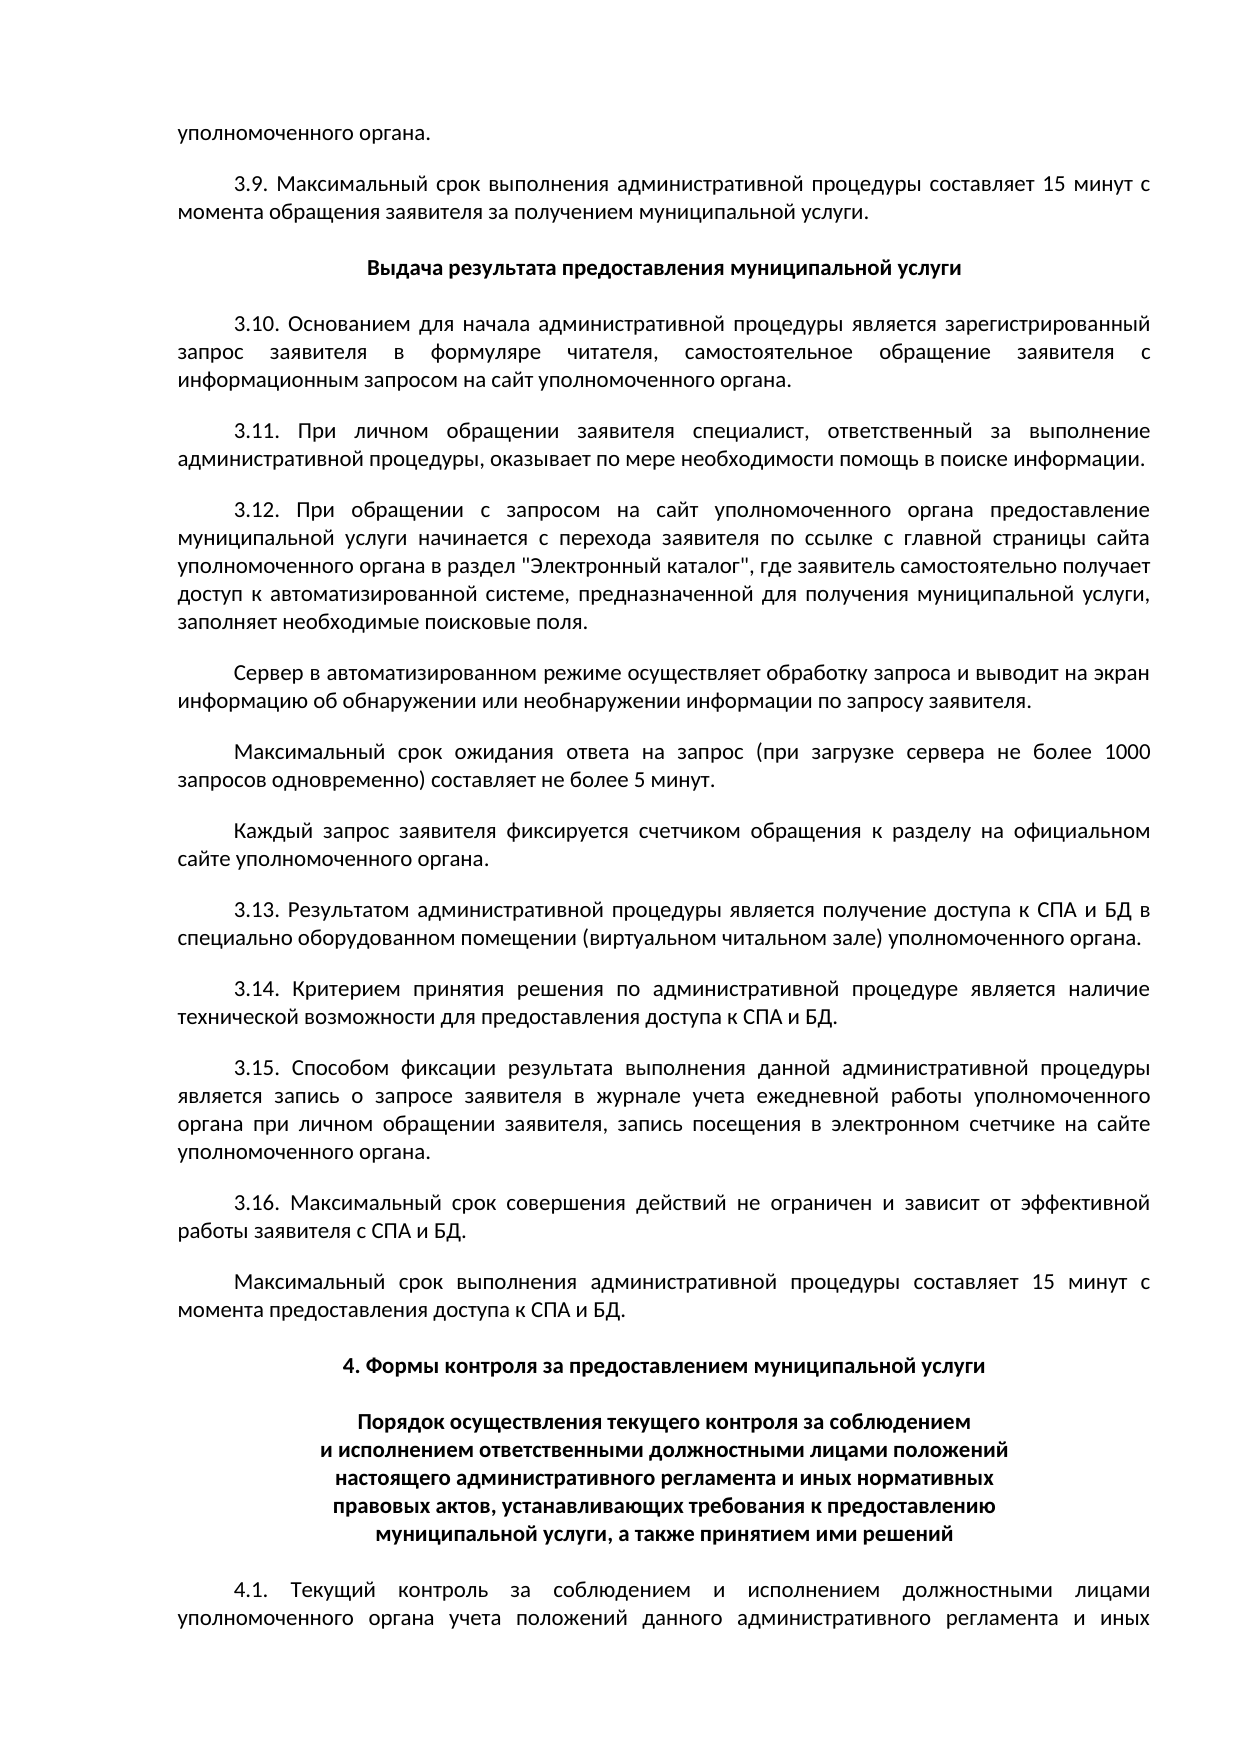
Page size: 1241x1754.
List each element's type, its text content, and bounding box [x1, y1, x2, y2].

text Максимальный срок ожидания ответа на запрос (при загрузке сервера не более 1000 запросов одновременно) составляет не более 5 минут. [177, 737, 1152, 793]
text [177, 118, 1152, 146]
text 3.10. Основанием для начала административной процедуры является зарегистрированный запрос заявителя в формуляре читателя, самостоятельное обращение заявителя с информационным запросом на сайт уполномоченного органа. [177, 309, 1152, 393]
text Каждый запрос заявителя фиксируется счетчиком обращения к разделу на официальном сайте уполномоченного органа. [177, 816, 1152, 872]
text 3.16. Максимальный срок совершения действий не ограничен и зависит от эффективной работы заявителя с СПА и БД. [177, 1188, 1152, 1244]
title правовых актов, устанавливающих требования к предоставлению [177, 1491, 1152, 1519]
title настоящего административного регламента и иных нормативных [177, 1463, 1152, 1491]
title и исполнением ответственными должностными лицами положений [177, 1435, 1152, 1463]
text 3.13. Результатом административной процедуры является получение доступа к СПА и БД в специально оборудованном помещении (виртуальном читальном зале) уполномоченного органа. [177, 895, 1152, 951]
title Порядок осуществления текущего контроля за соблюдением [177, 1407, 1152, 1435]
text Сервер в автоматизированном режиме осуществляет обработку запроса и выводит на экран информацию об обнаружении или необнаружении информации по запросу заявителя. [177, 658, 1152, 714]
title муниципальной услуги, а также принятием ими решений [177, 1519, 1152, 1547]
title 4. Формы контроля за предоставлением муниципальной услуги [177, 1351, 1152, 1379]
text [177, 1575, 1152, 1631]
text 3.11. При личном обращении заявителя специалист, ответственный за выполнение административной процедуры, оказывает по мере необходимости помощь в поиске информации. [177, 416, 1152, 472]
title Выдача результата предоставления муниципальной услуги [177, 253, 1152, 281]
text 3.14. Критерием принятия решения по административной процедуре является наличие технической возможности для предоставления доступа к СПА и БД. [177, 974, 1152, 1030]
text 3.12. При обращении с запросом на сайт уполномоченного органа предоставление муниципальной услуги начинается с перехода заявителя по ссылке с главной страницы сайта уполномоченного органа в раздел "Электронный каталог", где заявитель самостоятельно получает доступ к автоматизированной системе, предназначенной для получения муниципальной услуги, заполняет необходимые поисковые поля. [177, 495, 1152, 635]
text 3.15. Способом фиксации результата выполнения данной административной процедуры является запись о запросе заявителя в журнале учета ежедневной работы уполномоченного органа при личном обращении заявителя, запись посещения в электронном счетчике на сайте уполномоченного органа. [177, 1053, 1152, 1165]
text Максимальный срок выполнения административной процедуры составляет 15 минут с момента предоставления доступа к СПА и БД. [177, 1267, 1152, 1323]
text 3.9. Максимальный срок выполнения административной процедуры составляет 15 минут с момента обращения заявителя за получением муниципальной услуги. [177, 169, 1152, 225]
